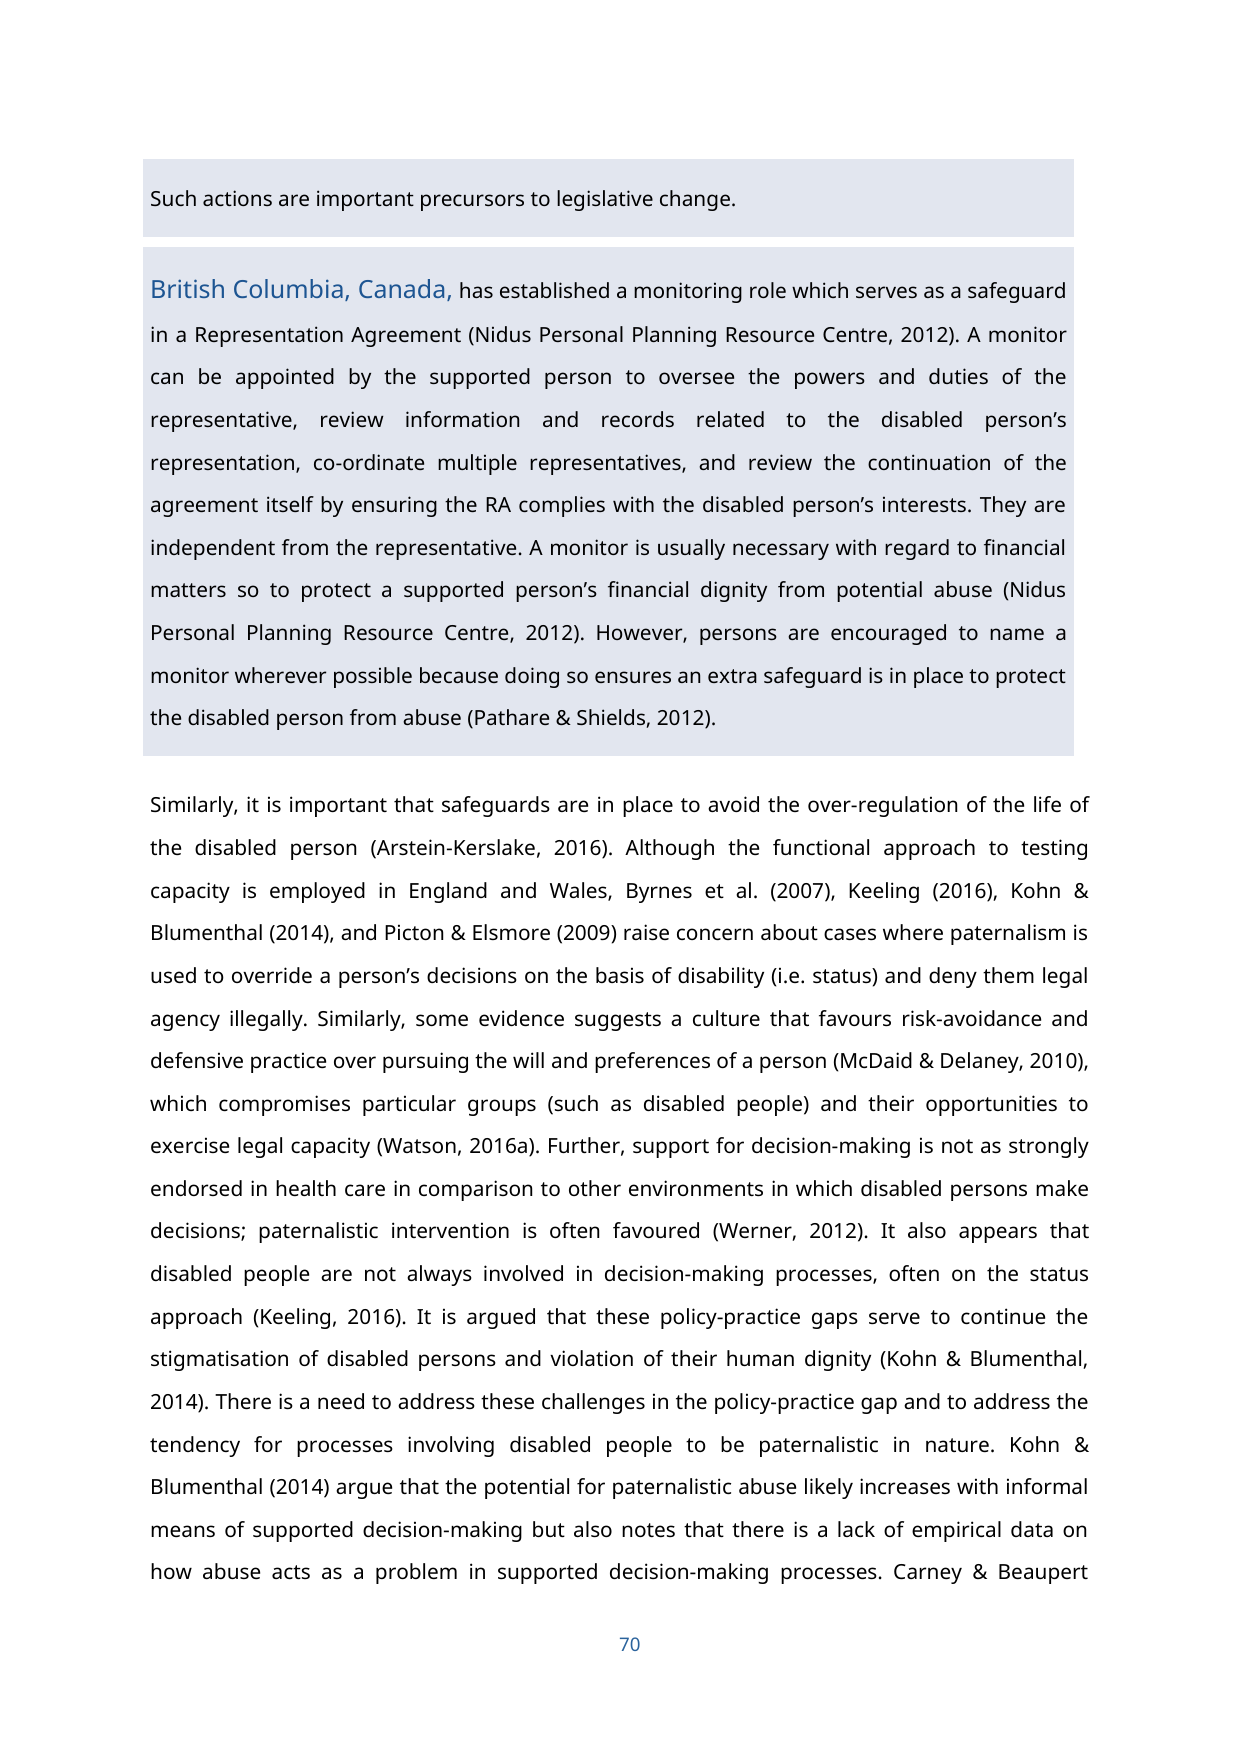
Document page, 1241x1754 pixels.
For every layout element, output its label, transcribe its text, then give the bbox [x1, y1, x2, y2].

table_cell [143, 159, 1074, 237]
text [150, 791, 1090, 1586]
table_cell British Columbia, Canada, has established a monitoring role which serves as a safeguard in a Representation Agreement (Nidus Personal Planning Resource Centre, 2012). A monitor can be appointed by the supported person to oversee the powers and duties of the representative, review information and records related to the disabled person’s representation, co-ordinate multiple representatives, and review the continuation of the agreement itself by ensuring the RA complies with the disabled person’s interests. They are independent from the representative. A monitor is usually necessary with regard to financial matters so to protect a supported person’s financial dignity from potential abuse (Nidus Personal Planning Resource Centre, 2012). However, persons are encouraged to name a monitor wherever possible because doing so ensures an extra safeguard is in place to protect the disabled person from abuse (Pathare & Shields, 2012). [143, 247, 1074, 756]
